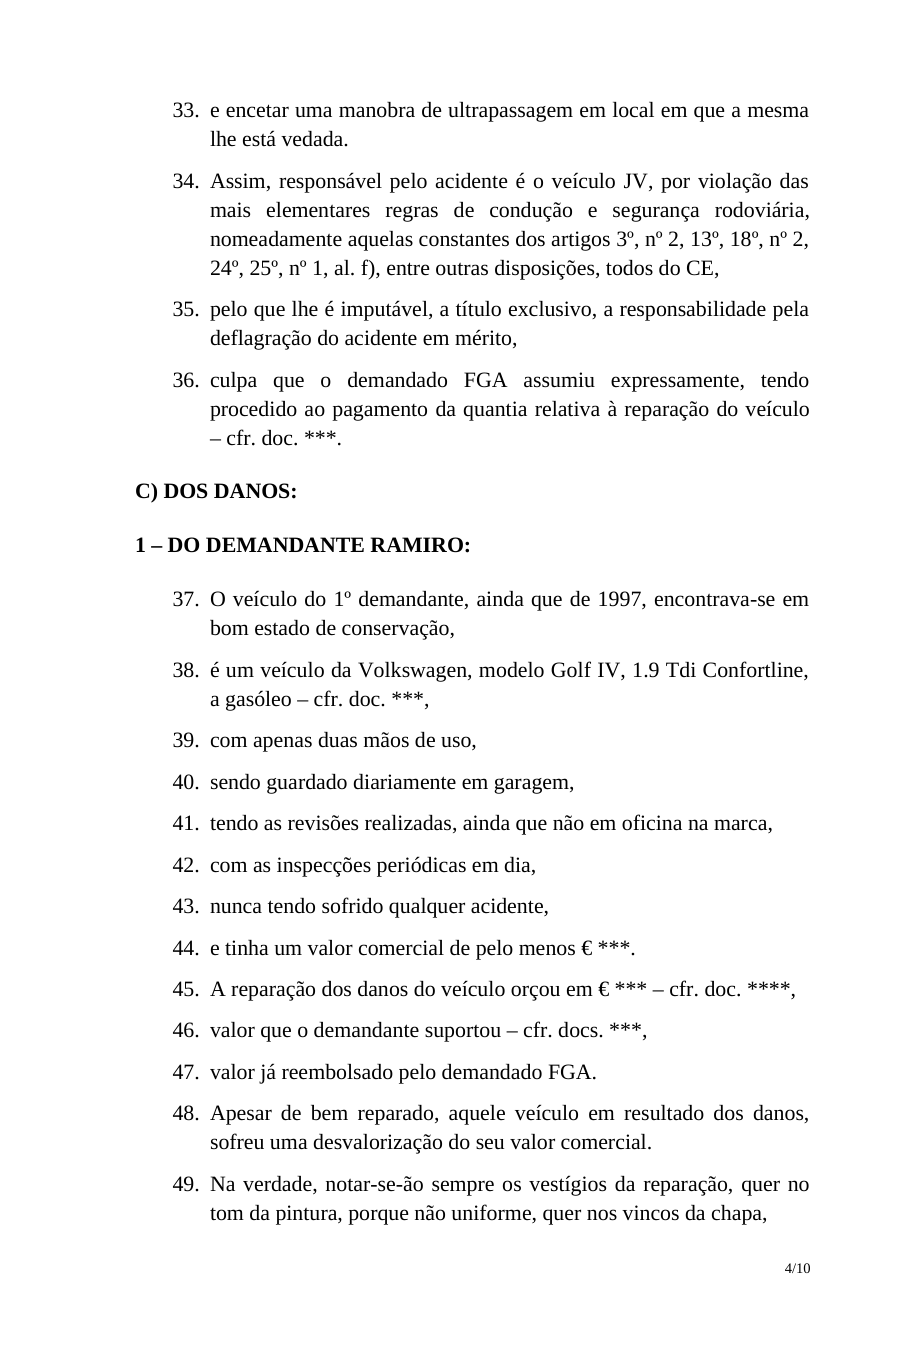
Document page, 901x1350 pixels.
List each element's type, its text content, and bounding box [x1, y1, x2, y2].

list sendo guardado diariamente em garagem, [172, 769, 810, 794]
list A reparação dos danos do veículo orçou em € *** – cfr. doc. ****, [172, 976, 810, 1001]
list com as inspecções periódicas em dia, [172, 852, 810, 877]
list O veículo do 1º demandante, ainda que de 1997, encontrava-se em bom estado de conservação, [172, 586, 810, 641]
list valor que o demandante suportou – cfr. docs. ***, [172, 1017, 810, 1043]
list C) DOS DANOS: [135, 478, 810, 504]
list Assim, responsável pelo acidente é o veículo JV, por violação das mais elementares regras de condução e segurança rodoviária, nomeadamente aquelas constantes dos artigos 3º, nº 2, 13º, 18º, nº 2, 24º, 25º, nº 1, al. f), entre outras disposições, todos do CE, [172, 168, 810, 280]
list nunca tendo sofrido qualquer acidente, [172, 893, 810, 918]
list e encetar uma manobra de ultrapassagem em local em que a mesma lhe está vedada. [172, 97, 810, 152]
list Apesar de bem reparado, aquele veículo em resultado dos danos, sofreu uma desvalorização do seu valor comercial. [172, 1100, 810, 1154]
list é um veículo da Volkswagen, modelo Golf IV, 1.9 Tdi Confortline, a gasóleo – cfr. doc. ***, [172, 657, 810, 711]
list Na verdade, notar-se-ão sempre os vestígios da reparação, quer no tom da pintura, porque não uniforme, quer nos vincos da chapa, [172, 1171, 810, 1225]
list valor já reembolsado pelo demandado FGA. [172, 1059, 810, 1084]
list e tinha um valor comercial de pelo menos € ***. [172, 934, 810, 960]
list pelo que lhe é imputável, a título exclusivo, a responsabilidade pela deflagração do acidente em mérito, [172, 296, 810, 350]
list culpa que o demandado FGA assumiu expressamente, tendo procedido ao pagamento da quantia relativa à reparação do veículo – cfr. doc. ***. [172, 367, 810, 450]
list tendo as revisões realizadas, ainda que não em oficina na marca, [172, 810, 810, 835]
list 1 – DO DEMANDANTE RAMIRO: [135, 532, 810, 558]
list com apenas duas mãos de uso, [172, 727, 810, 752]
